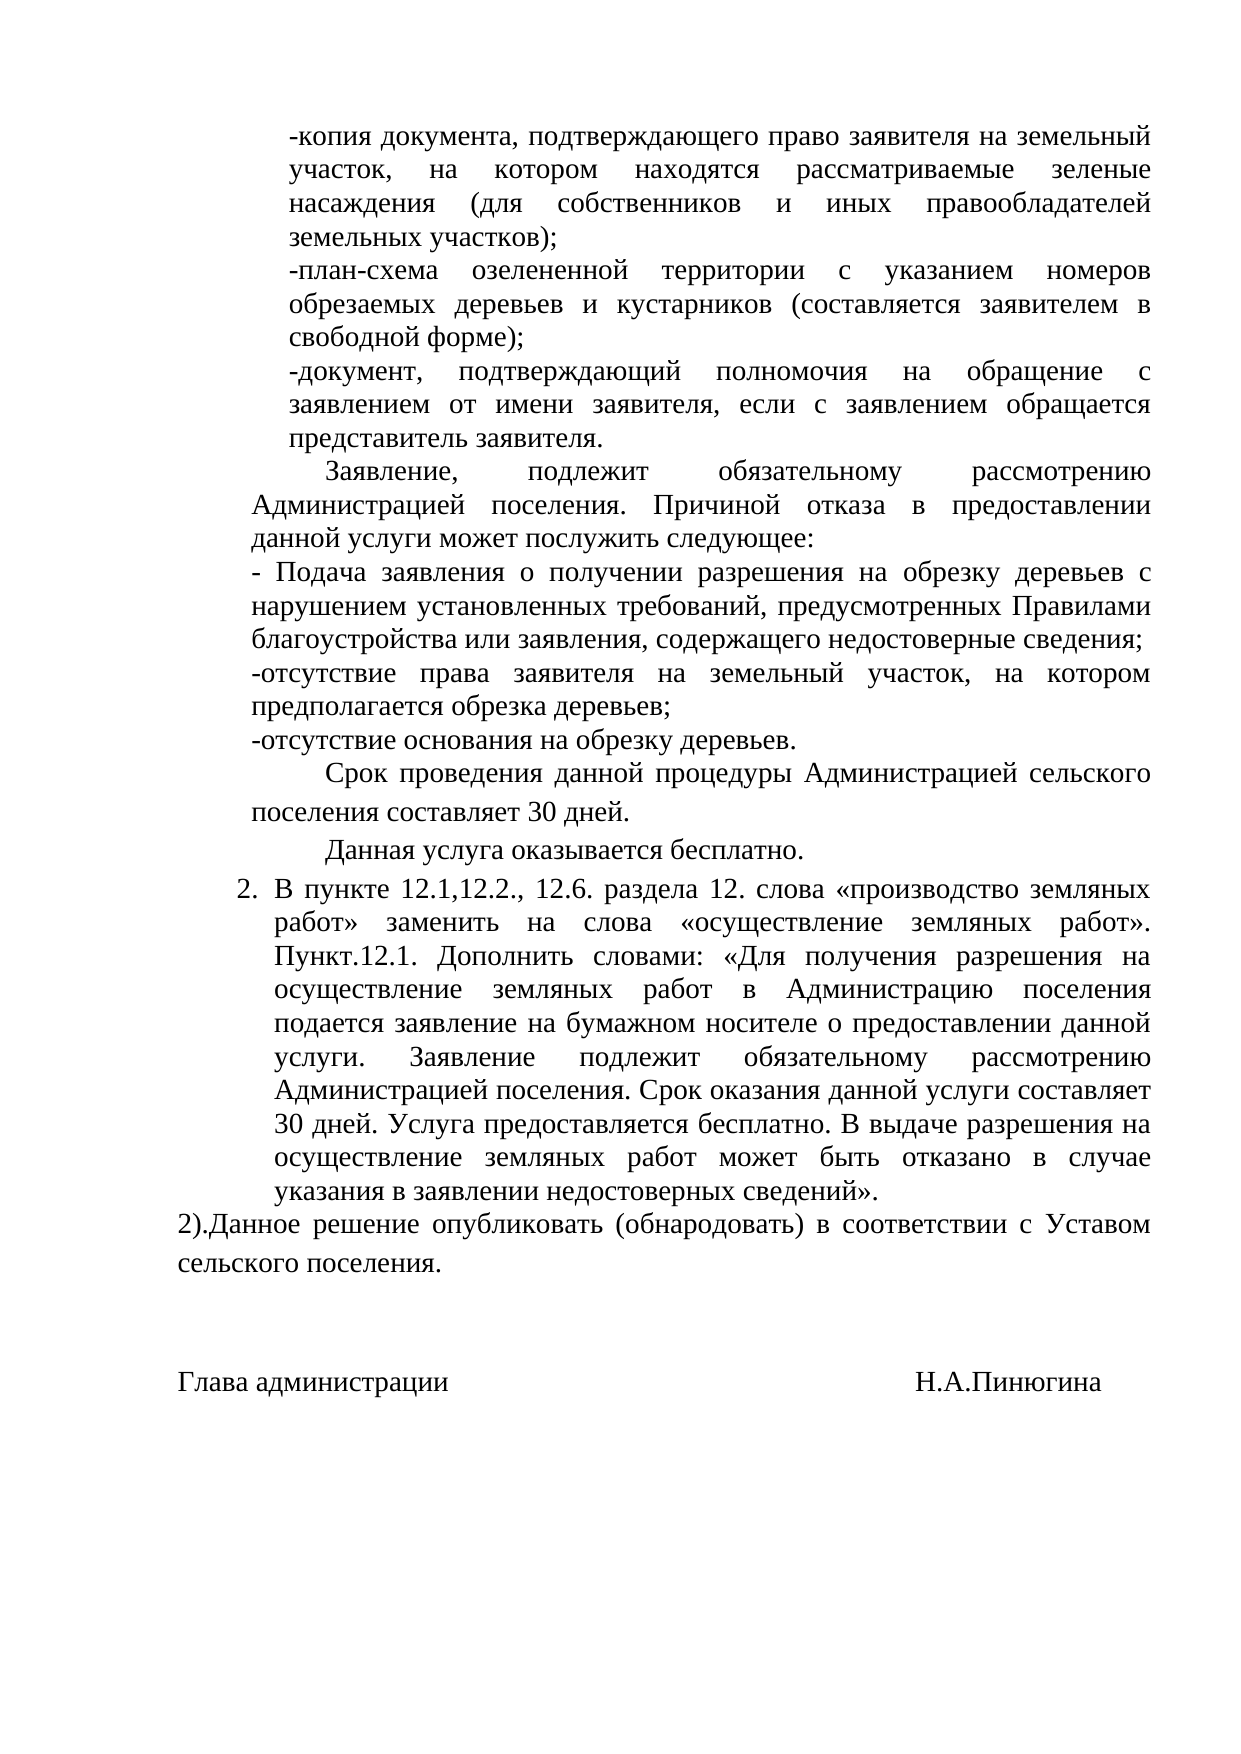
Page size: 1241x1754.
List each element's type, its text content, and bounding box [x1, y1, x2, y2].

text Срок проведения данной процедуры Администрацией сельского поселения составляет 30 дней. [251, 755, 1152, 827]
text Глава администрации Н.А.Пинюгина [177, 1364, 1152, 1397]
list В пункте 12.1,12.2., 12.6. раздела 12. слова «производство земляных работ» заменить на слова «осуществление земляных работ». Пункт.12.1. Дополнить словами: «Для получения разрешения на осуществление земляных работ в Администрацию поселения подается заявление на бумажном носителе о предоставлении данной услуги. Заявление подлежит обязательному рассмотрению Администрацией поселения. Срок оказания данной услуги составляет 30 дней. Услуга предоставляется бесплатно. В выдаче разрешения на осуществление земляных работ может быть отказано в случае указания в заявлении недостоверных сведений». [236, 871, 1152, 1206]
list -копия документа, подтверждающего право заявителя на земельный участок, на котором находятся рассматриваемые зеленые насаждения (для собственников и иных правообладателей земельных участков); [288, 118, 1152, 252]
list -документ, подтверждающий полномочия на обращение с заявлением от имени заявителя, если с заявлением обращается представитель заявителя. [288, 353, 1152, 453]
title -отсутствие права заявителя на земельный участок, на котором предполагается обрезка деревьев; [251, 655, 1152, 722]
title -отсутствие основания на обрезку деревьев. [177, 722, 1152, 755]
text 2).Данное решение опубликовать (обнародовать) в соответствии с Уставом сельского поселения. [177, 1206, 1152, 1278]
title - Подача заявления о получении разрешения на обрезку деревьев с нарушением установленных требований, предусмотренных Правилами благоустройства или заявления, содержащего недостоверные сведения; [251, 554, 1152, 655]
list -план-схема озелененной территории с указанием номеров обрезаемых деревьев и кустарников (составляется заявителем в свободной форме); [288, 252, 1152, 353]
title Заявление, подлежит обязательному рассмотрению Администрацией поселения. Причиной отказа в предоставлении данной услуги может послужить следующее: [251, 453, 1152, 554]
text Данная услуга оказывается бесплатно. [251, 832, 1152, 866]
